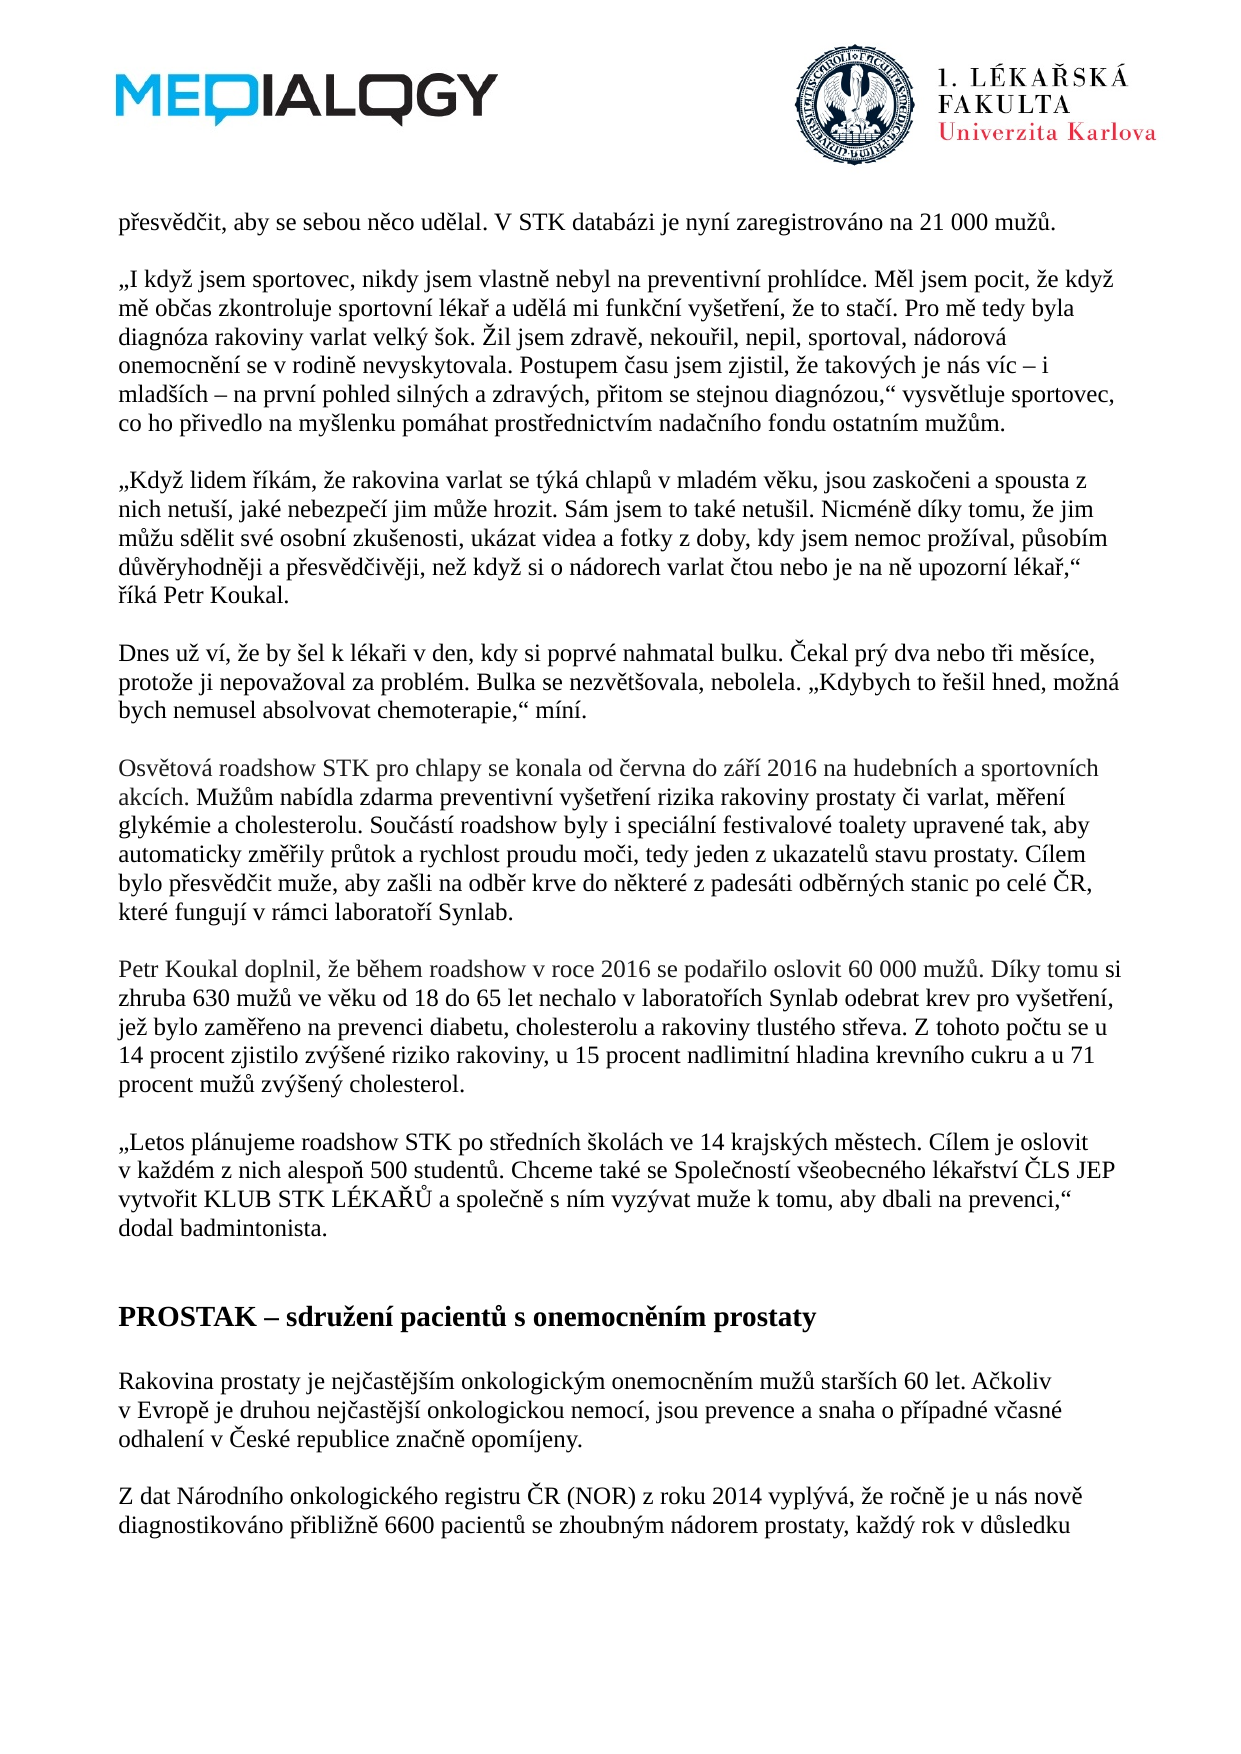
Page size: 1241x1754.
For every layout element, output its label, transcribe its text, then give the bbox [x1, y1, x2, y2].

text Rakovina prostaty je nejčastějším onkologickým onemocněním mužů starších 60 let. Ačkoliv v Evropě je druhou nejčastější onkologickou nemocí, jsou prevence a snaha o případné včasné odhalení v České republice značně opomíjeny. [118, 1366, 1122, 1453]
text Dnes už ví, že by šel k lékaři v den, kdy si poprvé nahmatal bulku. Čekal prý dva nebo tři měsíce, protože ji nepovažoval za problém. Bulka se nezvětšovala, nebolela. „Kdybych to řešil hned, možná bych nemusel absolvovat chemoterapie,“ míní. [118, 638, 1122, 724]
text „Letos plánujeme roadshow STK po středních školách ve 14 krajských městech. Cílem je oslovit v každém z nich alespoň 500 studentů. Chceme také se Společností všeobecného lékařství ČLS JEP vytvořit KLUB STK LÉKAŘŮ a společně s ním vyzývat muže k tomu, aby dbali na prevenci,“ dodal badmintonista. [118, 1127, 1122, 1242]
picture [54, 37, 548, 138]
text „Když lidem říkám, že rakovina varlat se týká chlapů v mladém věku, jsou zaskočeni a spousta z nich netuší, jaké nebezpečí jim může hrozit. Sám jsem to také netušil. Nicméně díky tomu, že jim můžu sdělit své osobní zkušenosti, ukázat videa a fotky z doby, kdy jsem nemoc prožíval, působím důvěryhodněji a přesvědčivěji, než když si o nádorech varlat čtou nebo je na ně upozorní lékař,“ říká Petr Koukal. [118, 466, 1122, 609]
picture [760, 10, 1184, 199]
text Petr Koukal doplnil, že během roadshow v roce 2016 se podařilo oslovit 60 000 mužů. Díky tomu si zhruba 630 mužů ve věku od 18 do 65 let nechalo v laboratořích Synlab odebrat krev pro vyšetření, jež bylo zaměřeno na prevenci diabetu, cholesterolu a rakoviny tlustého střeva. Z tohoto počtu se u 14 procent zjistilo zvýšené riziko rakoviny, u 15 procent nadlimitní hladina krevního cukru a u 71 procent mužů zvýšený cholesterol. [118, 954, 1122, 1098]
subtitle PROSTAK – sdružení pacientů s onemocněním prostaty [118, 1299, 1122, 1333]
text „I když jsem sportovec, nikdy jsem vlastně nebyl na preventivní prohlídce. Měl jsem pocit, že když mě občas zkontroluje sportovní lékař a udělá mi funkční vyšetření, že to stačí. Pro mě tedy byla diagnóza rakoviny varlat velký šok. Žil jsem zdravě, nekouřil, nepil, sportoval, nádorová onemocnění se v rodině nevyskytovala. Postupem času jsem zjistil, že takových je nás víc – i mladších – na první pohled silných a zdravých, přitom se stejnou diagnózou,“ vysvětluje sportovec, co ho přivedlo na myšlenku pomáhat prostřednictvím nadačního fondu ostatním mužům. [118, 264, 1122, 437]
text Osvětová roadshow STK pro chlapy se konala od června do září 2016 na hudebních a sportovních akcích. Mužům nabídla zdarma preventivní vyšetření rizika rakoviny prostaty či varlat, měření glykémie a cholesterolu. Součástí roadshow byly i speciální festivalové toalety upravené tak, aby automaticky změřily průtok a rychlost proudu moči, tedy jeden z ukazatelů stavu prostaty. Cílem bylo přesvědčit muže, aby zašli na odběr krve do některé z padesáti odběrných stanic po celé ČR, které fungují v rámci laboratoří Synlab. [118, 753, 1122, 954]
